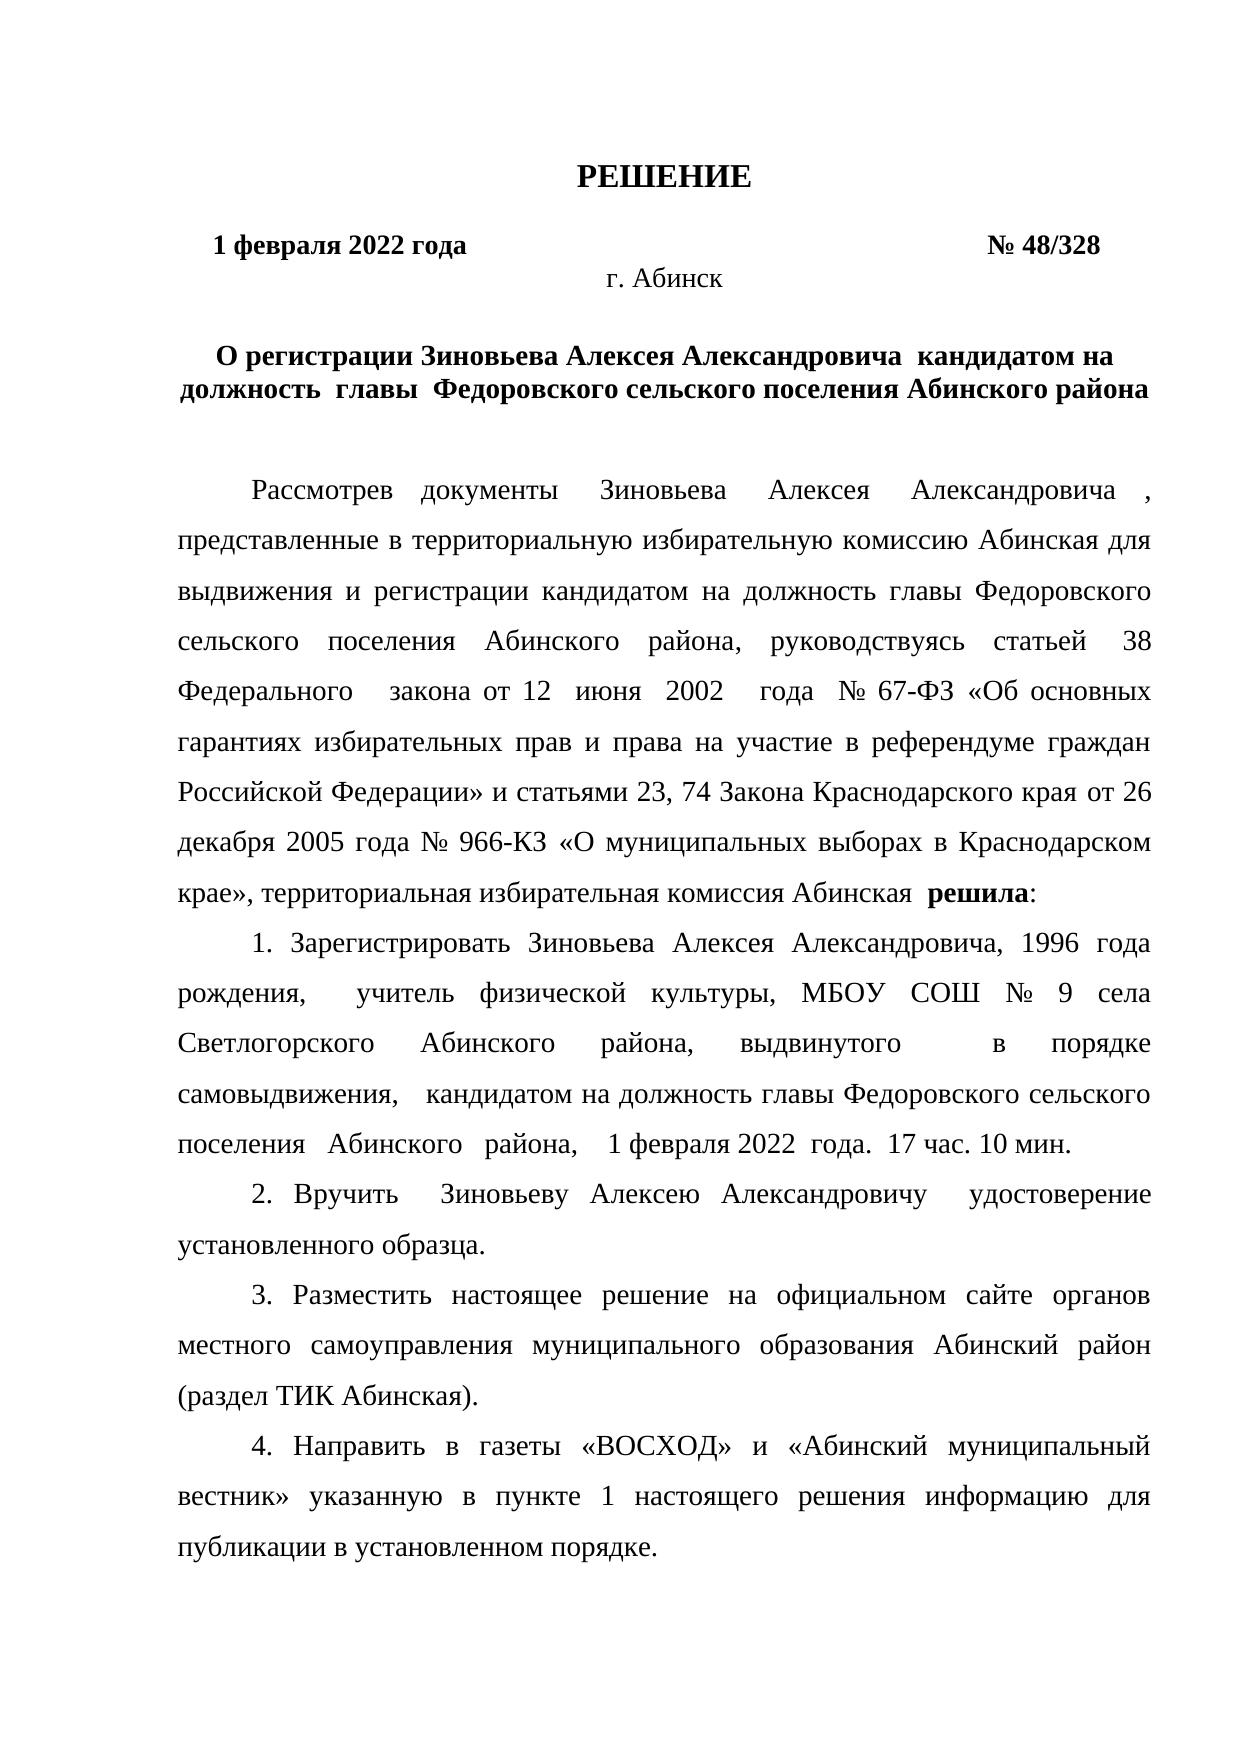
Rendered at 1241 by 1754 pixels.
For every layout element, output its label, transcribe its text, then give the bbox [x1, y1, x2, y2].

text РЕШЕНИЕ [177, 156, 1152, 195]
text Рассмотрев документы Зиновьева Алексея Александровича , представленные в территориальную избирательную комиссию Абинская для выдвижения и регистрации кандидатом на должность главы Федоровского сельского поселения Абинского района, руководствуясь статьей 38 Федерального закона от 12 июня 2002 года № 67-ФЗ «Об основных гарантиях избирательных прав и права на участие в референдуме граждан Российской Федерации» и статьями 23, 74 Закона Краснодарского края от 26 декабря 2005 года № 966-КЗ «О муниципальных выборах в Краснодарском крае», территориальная избирательная комиссия Абинская решила: [177, 472, 1152, 908]
text 2. Вручить Зиновьеву Алексею Александровичу удостоверение установленного образца. [177, 1177, 1152, 1260]
text 1 февраля 2022 года № 48/328 [177, 228, 1152, 261]
text 1. Зарегистрировать Зиновьева Алексея Александровича, 1996 года рождения, учитель физической культуры, МБОУ СОШ № 9 села Светлогорского Абинского района, выдвинутого в порядке самовыдвижения, кандидатом на должность главы Федоровского сельского поселения Абинского района, 1 февраля 2022 года. 17 час. 10 мин. [177, 925, 1152, 1160]
text 4. Направить в газеты «ВОСХОД» и «Абинский муниципальный вестник» указанную в пункте 1 настоящего решения информацию для публикации в установленном порядке. [177, 1428, 1152, 1562]
text 3. Разместить настоящее решение на официальном сайте органов местного самоуправления муниципального образования Абинский район (раздел ТИК Абинская). [177, 1277, 1152, 1411]
text г. Абинск [177, 261, 1152, 293]
text О регистрации Зиновьева Алексея Александровича кандидатом на должность главы Федоровского сельского поселения Абинского района [177, 338, 1152, 405]
